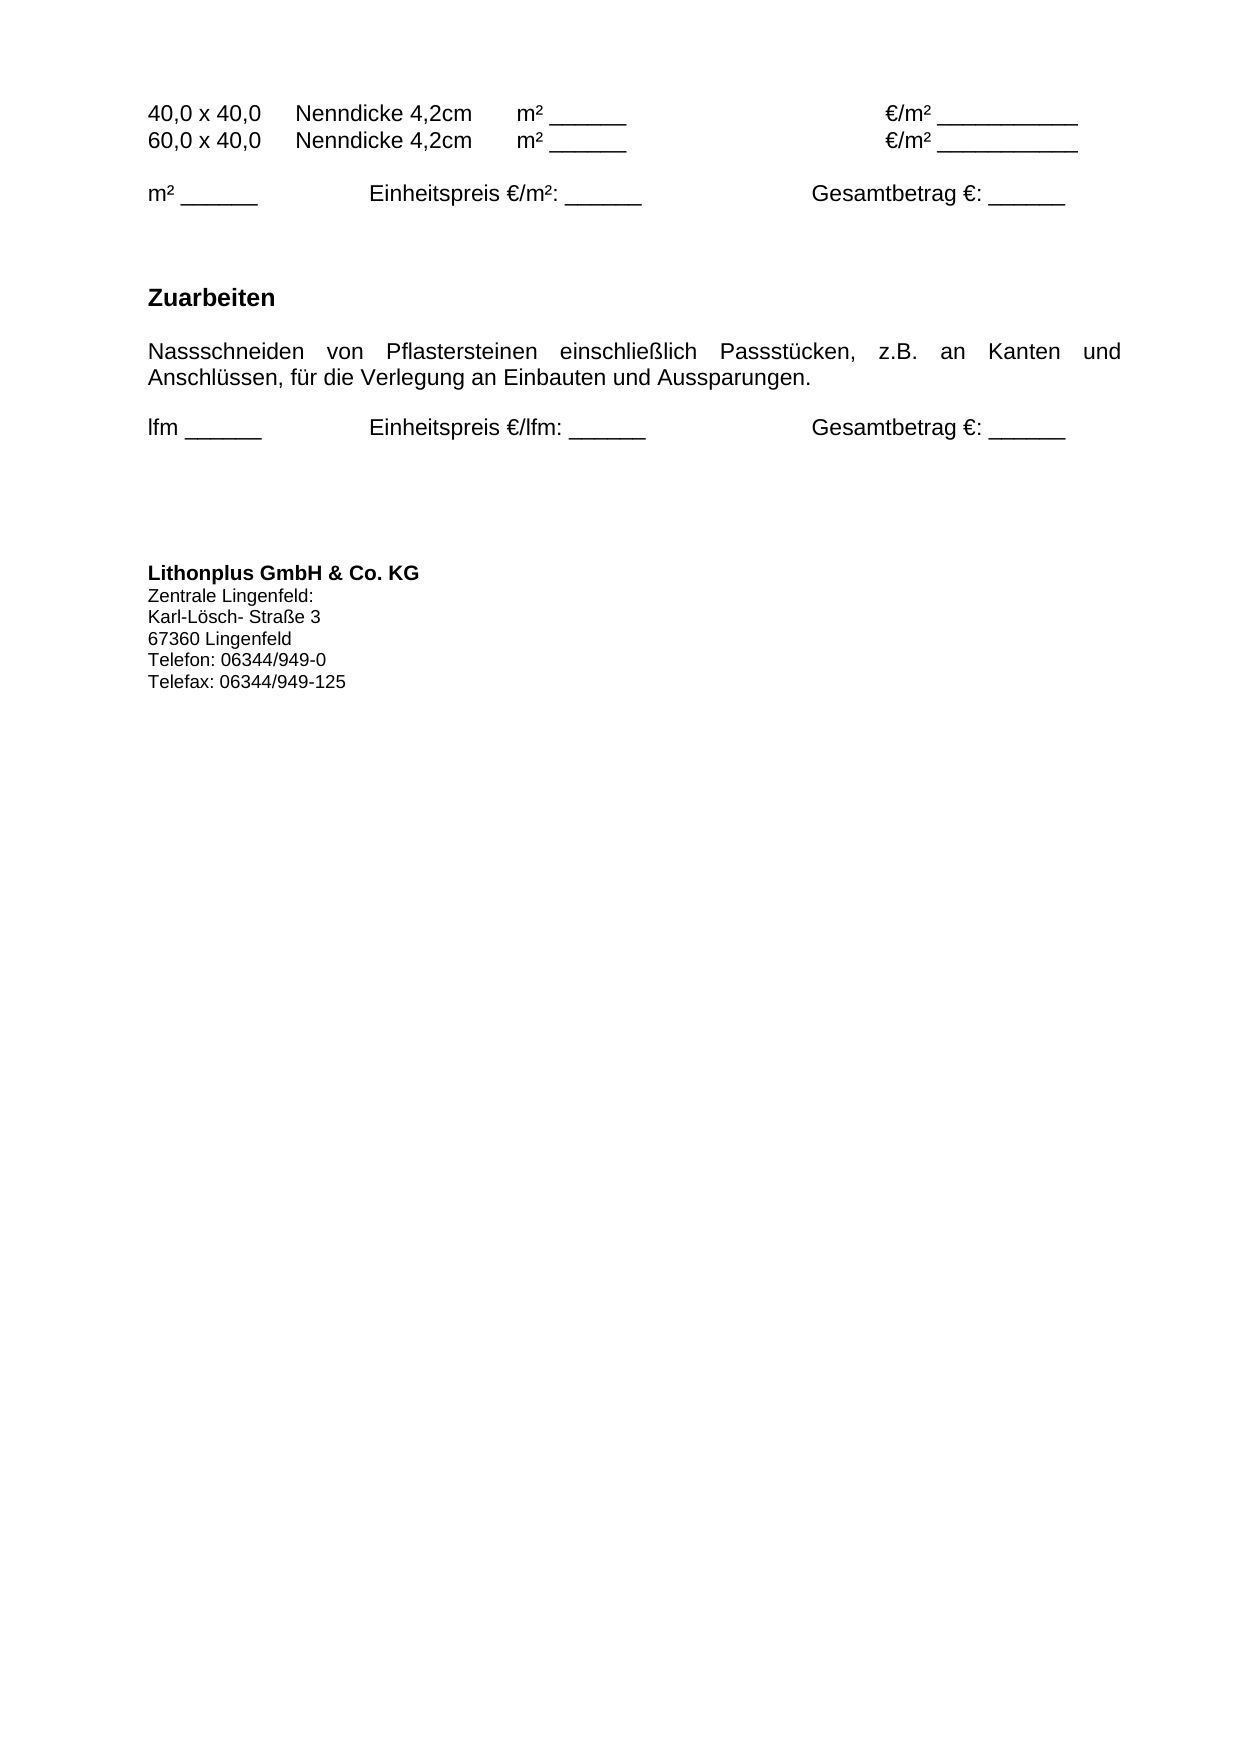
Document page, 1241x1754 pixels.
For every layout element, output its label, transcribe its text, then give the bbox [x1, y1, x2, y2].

text m² ______ Einheitspreis €/m²: ______ Gesamtbetrag €: ______ [148, 179, 1122, 206]
text 40,0 x 40,0 Nenndicke 4,2cm m² ______ €/m² ___________ [148, 100, 1122, 127]
text lfm ______ Einheitspreis €/lfm: ______ Gesamtbetrag €: ______ [148, 414, 1122, 441]
text 60,0 x 40,0 Nenndicke 4,2cm m² ______ €/m² ___________ [148, 127, 1122, 153]
text Zuarbeiten [148, 282, 1122, 311]
text Nassschneiden von Pflastersteinen einschließlich Passstücken, z.B. an Kanten und Anschlüssen, für die Verlegung an Einbauten und Aussparungen. [148, 338, 1122, 390]
text Karl-Lösch- Straße 3 [148, 606, 1122, 627]
text Telefon: 06344/949-0 [148, 649, 1122, 671]
text 67360 Lingenfeld [148, 627, 1122, 649]
text Lithonplus GmbH & Co. KG [148, 560, 1122, 584]
text Telefax: 06344/949-125 [148, 671, 1122, 692]
text Zentrale Lingenfeld: [148, 584, 1122, 606]
